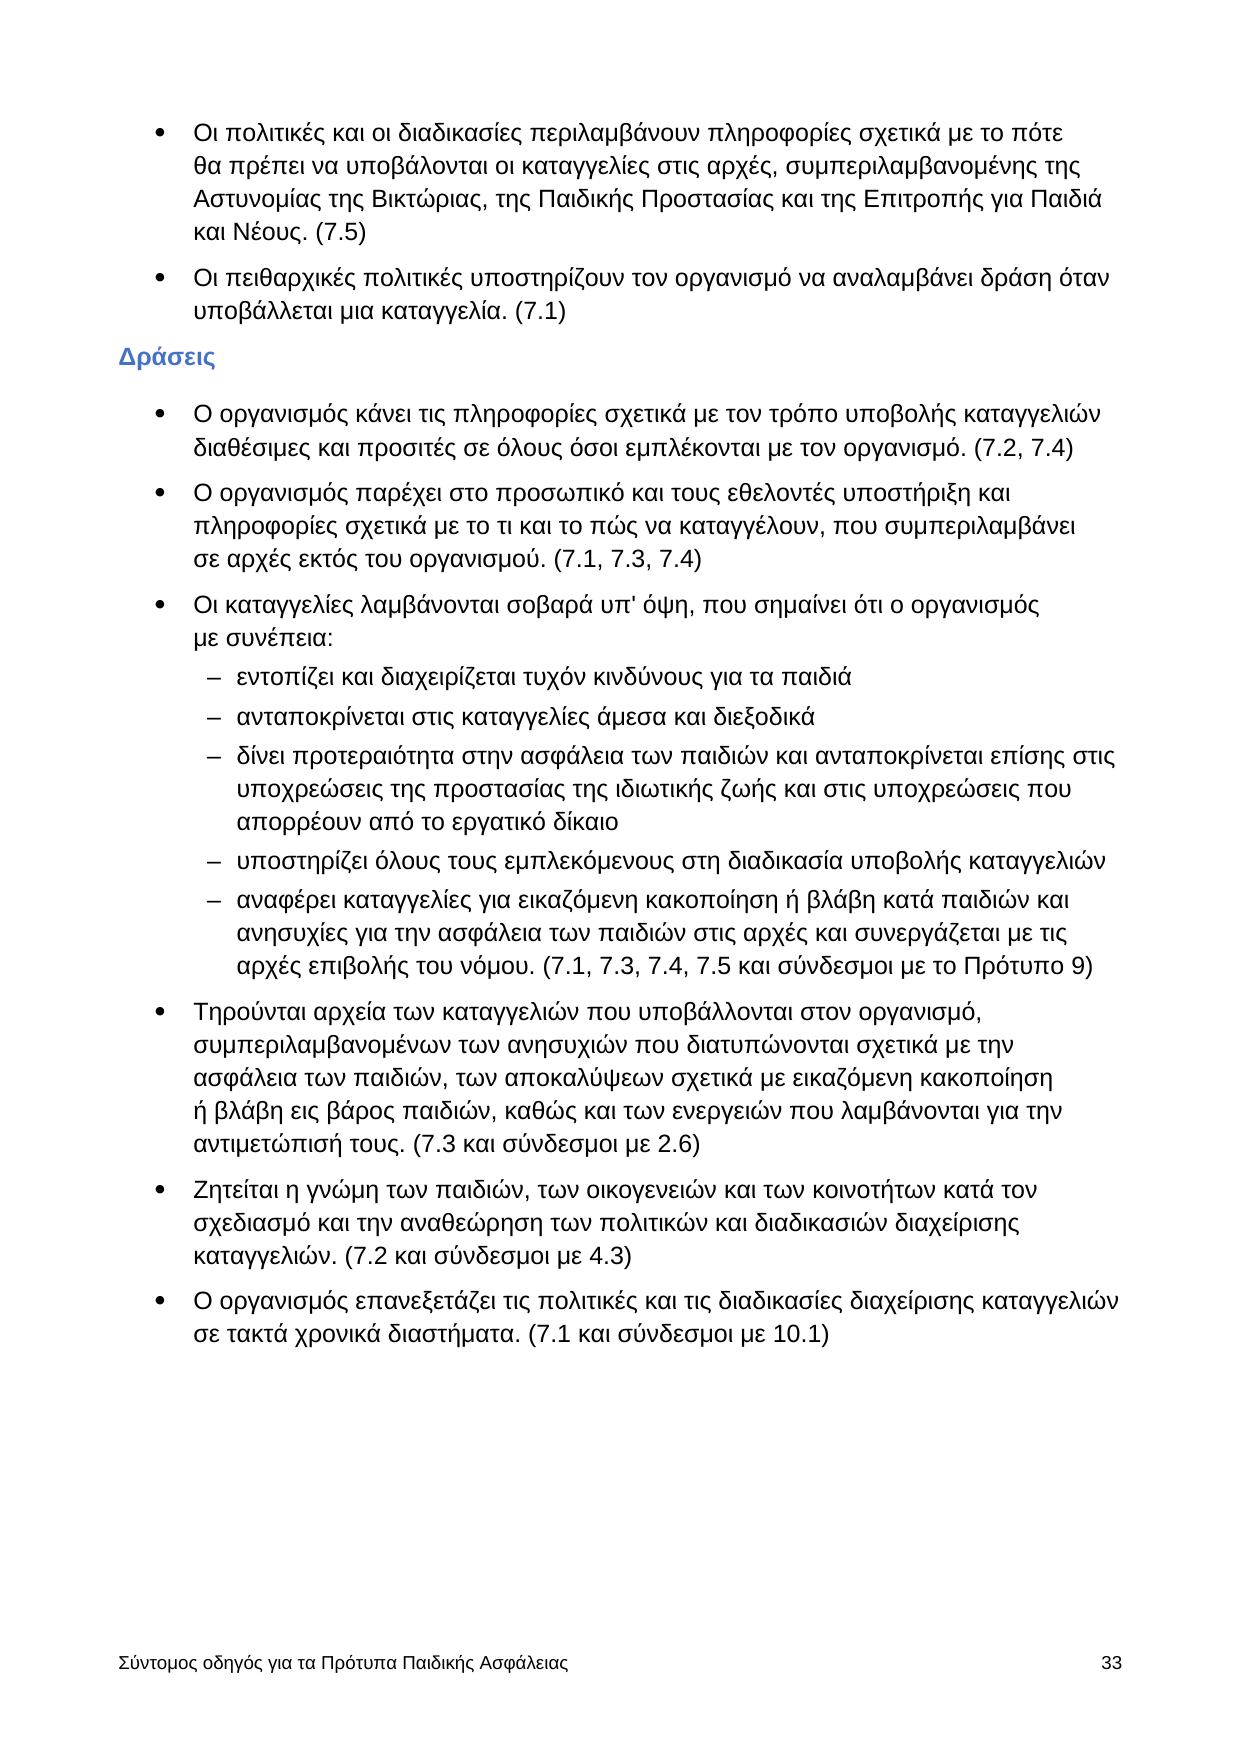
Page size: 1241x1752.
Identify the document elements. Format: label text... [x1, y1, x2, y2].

subtitle Δράσεις [118, 341, 1122, 370]
text δίνει προτεραιότητα στην ασφάλεια των παιδιών και ανταποκρίνεται επίσης στις υποχρεώσεις της προστασίας της ιδιωτικής ζωής και στις υποχρεώσεις που απορρέουν από το εργατικό δίκαιο [207, 741, 1122, 836]
text εντοπίζει και διαχειρίζεται τυχόν κινδύνους για τα παιδιά [207, 662, 1122, 691]
text Οι καταγγελίες λαμβάνονται σοβαρά υπ' όψη, που σημαίνει ότι ο οργανισμός με συνέπεια: [156, 590, 1122, 652]
text Ο οργανισμός κάνει τις πληροφορίες σχετικά με τον τρόπο υποβολής καταγγελιών διαθέσιμες και προσιτές σε όλους όσοι εμπλέκονται με τον οργανισμό. (7.2, 7.4) [156, 399, 1122, 461]
text Ο οργανισμός επανεξετάζει τις πολιτικές και τις διαδικασίες διαχείρισης καταγγελιών σε τακτά χρονικά διαστήματα. (7.1 και σύνδεσμοι με 10.1) [156, 1286, 1122, 1348]
text ανταποκρίνεται στις καταγγελίες άμεσα και διεξοδικά [207, 701, 1122, 730]
text Οι πολιτικές και οι διαδικασίες περιλαμβάνουν πληροφορίες σχετικά με το πότε θα πρέπει να υποβάλονται οι καταγγελίες στις αρχές, συμπεριλαμβανομένης της Αστυνομίας της Βικτώριας, της Παιδικής Προστασίας και της Επιτροπής για Παιδιά και Νέους. (7.5) [156, 118, 1122, 246]
text υποστηρίζει όλους τους εμπλεκόμενους στη διαδικασία υποβολής καταγγελιών [207, 846, 1122, 875]
text αναφέρει καταγγελίες για εικαζόμενη κακοποίηση ή βλάβη κατά παιδιών και ανησυχίες για την ασφάλεια των παιδιών στις αρχές και συνεργάζεται με τις αρχές επιβολής του νόμου. (7.1, 7.3, 7.4, 7.5 και σύνδεσμοι με το Πρότυπο 9) [207, 885, 1122, 980]
text Οι πειθαρχικές πολιτικές υποστηρίζουν τον οργανισμό να αναλαμβάνει δράση όταν υποβάλλεται μια καταγγελία. (7.1) [156, 263, 1122, 325]
text Τηρούνται αρχεία των καταγγελιών που υποβάλλονται στον οργανισμό, συμπεριλαμβανομένων των ανησυχιών που διατυπώνονται σχετικά με την ασφάλεια των παιδιών, των αποκαλύψεων σχετικά με εικαζόμενη κακοποίηση ή βλάβη εις βάρος παιδιών, καθώς και των ενεργειών που λαμβάνονται για την αντιμετώπισή τους. (7.3 και σύνδεσμοι με 2.6) [156, 997, 1122, 1158]
text Ο οργανισμός παρέχει στο προσωπικό και τους εθελοντές υποστήριξη και πληροφορίες σχετικά με το τι και το πώς να καταγγέλουν, που συμπεριλαμβάνει σε αρχές εκτός του οργανισμού. (7.1, 7.3, 7.4) [156, 478, 1122, 573]
text Ζητείται η γνώμη των παιδιών, των οικογενειών και των κοινοτήτων κατά τον σχεδιασμό και την αναθεώρηση των πολιτικών και διαδικασιών διαχείρισης καταγγελιών. (7.2 και σύνδεσμοι με 4.3) [156, 1174, 1122, 1269]
